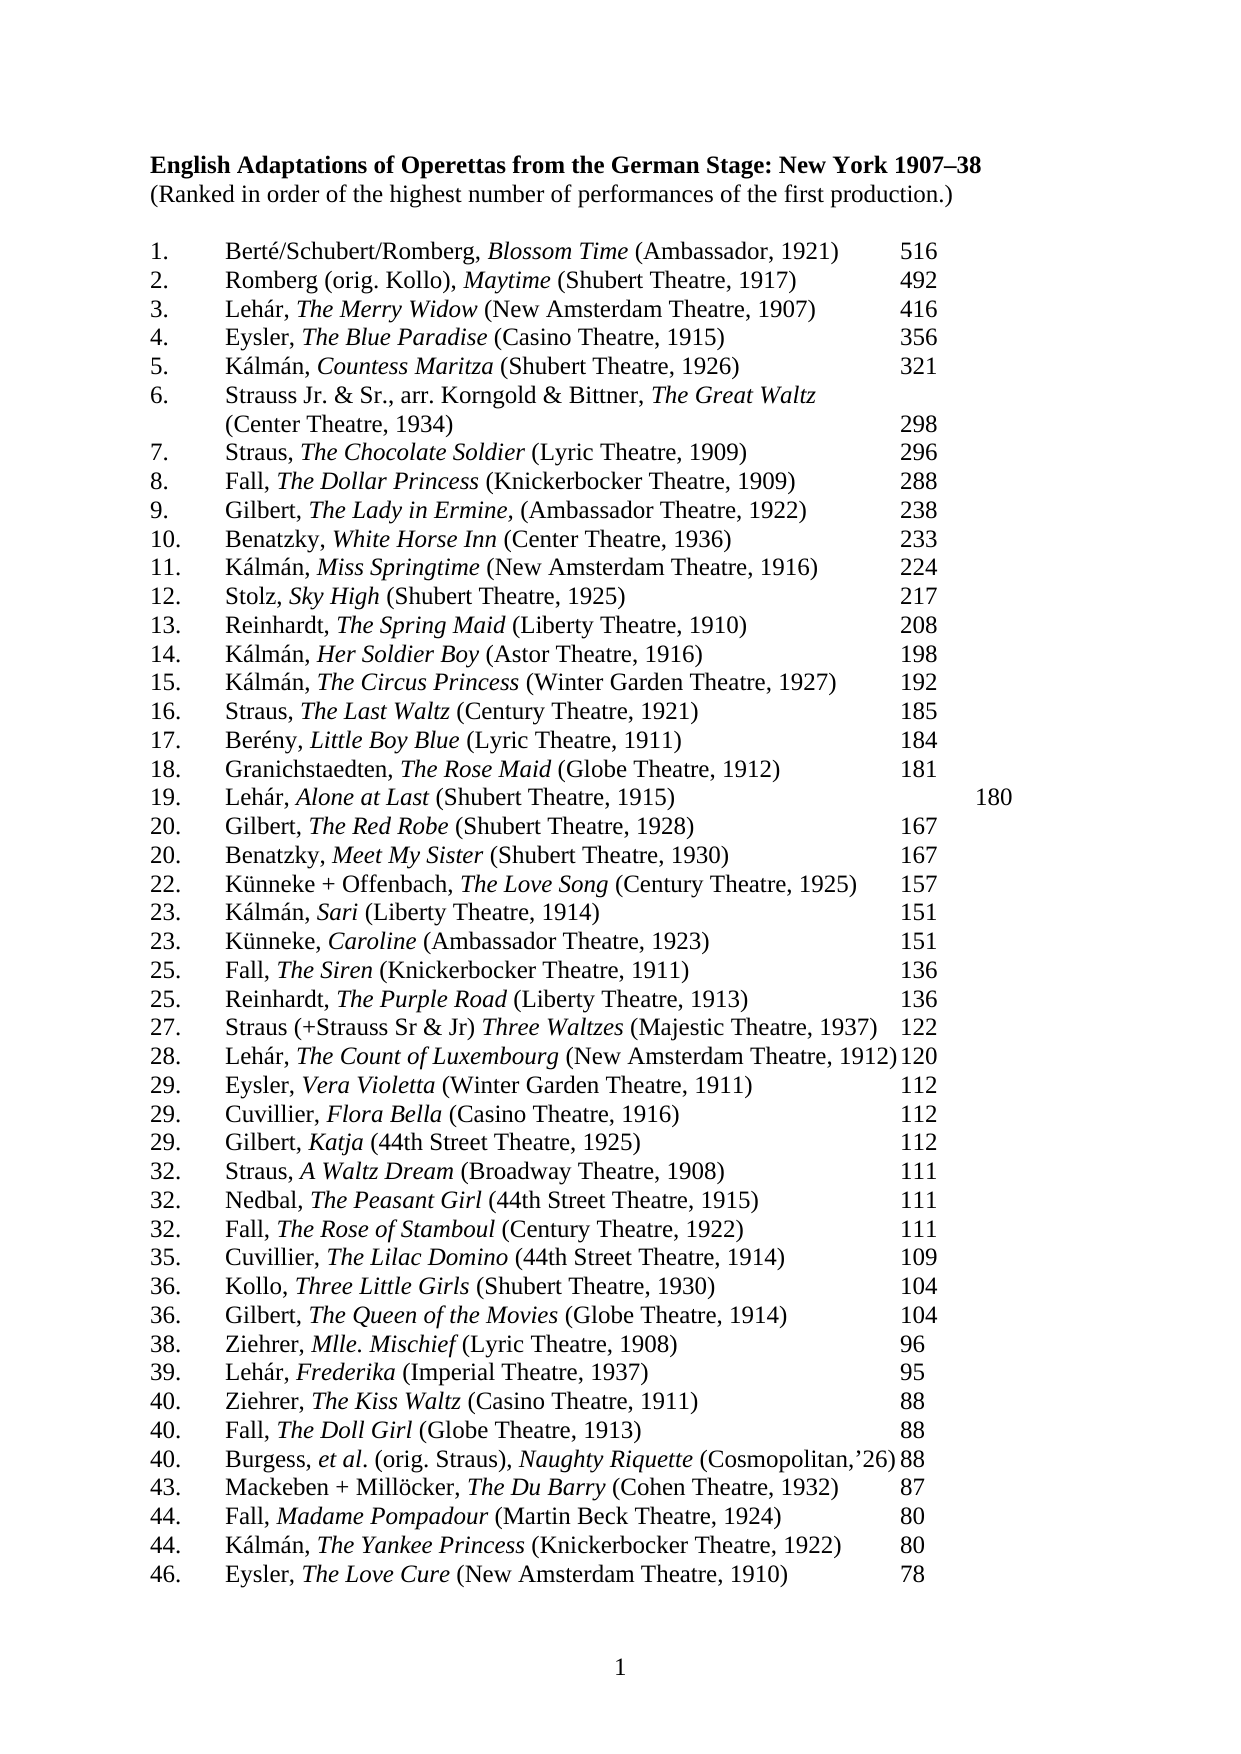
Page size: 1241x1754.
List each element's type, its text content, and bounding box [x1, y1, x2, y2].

text 20. Gilbert, The Red Robe (Shubert Theatre, 1928) 167 [150, 811, 1090, 840]
text 4. Eysler, The Blue Paradise (Casino Theatre, 1915) 356 [150, 322, 1090, 351]
text 28. Lehár, The Count of Luxembourg (New Amsterdam Theatre, 1912) 120 [150, 1041, 1090, 1070]
text 40. Ziehrer, The Kiss Waltz (Casino Theatre, 1911) 88 [150, 1386, 1090, 1415]
text 29. Gilbert, Katja (44th Street Theatre, 1925) 112 [150, 1127, 1090, 1156]
text 27. Straus (+Strauss Sr & Jr) Three Waltzes (Majestic Theatre, 1937) 122 [150, 1012, 1090, 1041]
text 25. Fall, The Siren (Knickerbocker Theatre, 1911) 136 [150, 955, 1090, 984]
text 32. Straus, A Waltz Dream (Broadway Theatre, 1908) 111 [150, 1156, 1090, 1185]
text 36. Gilbert, The Queen of the Movies (Globe Theatre, 1914) 104 [150, 1300, 1090, 1329]
text 23. Kálmán, Sari (Liberty Theatre, 1914) 151 [150, 897, 1090, 926]
text 39. Lehár, Frederika (Imperial Theatre, 1937) 95 [150, 1357, 1090, 1386]
text 32. Fall, The Rose of Stamboul (Century Theatre, 1922) 111 [150, 1214, 1090, 1242]
text (Center Theatre, 1934) 298 [225, 409, 1090, 437]
text 23. Künneke, Caroline (Ambassador Theatre, 1923) 151 [150, 926, 1090, 955]
text 44. Kálmán, The Yankee Princess (Knickerbocker Theatre, 1922) 80 [150, 1530, 1090, 1559]
text 7. Straus, The Chocolate Soldier (Lyric Theatre, 1909) 296 [150, 437, 1090, 466]
text 29. Eysler, Vera Violetta (Winter Garden Theatre, 1911) 112 [150, 1070, 1090, 1099]
text 36. Kollo, Three Little Girls (Shubert Theatre, 1930) 104 [150, 1271, 1090, 1300]
text 10. Benatzky, White Horse Inn (Center Theatre, 1936) 233 [150, 524, 1090, 552]
text 9. Gilbert, The Lady in Ermine, (Ambassador Theatre, 1922) 238 [150, 495, 1090, 524]
text 43. Mackeben + Millöcker, The Du Barry (Cohen Theatre, 1932) 87 [150, 1472, 1090, 1501]
text 35. Cuvillier, The Lilac Domino (44th Street Theatre, 1914) 109 [150, 1242, 1090, 1271]
text (Ranked in order of the highest number of performances of the first production.) [150, 179, 1090, 207]
text 14. Kálmán, Her Soldier Boy (Astor Theatre, 1916) 198 [150, 639, 1090, 667]
text 32. Nedbal, The Peasant Girl (44th Street Theatre, 1915) 111 [150, 1185, 1090, 1214]
text 16. Straus, The Last Waltz (Century Theatre, 1921) 185 [150, 696, 1090, 725]
text 38. Ziehrer, Mlle. Mischief (Lyric Theatre, 1908) 96 [150, 1329, 1090, 1357]
text 40. Burgess, et al. (orig. Straus), Naughty Riquette (Cosmopolitan,’26) 88 [150, 1444, 1090, 1472]
text 11. Kálmán, Miss Springtime (New Amsterdam Theatre, 1916) 224 [150, 552, 1090, 581]
text 6. Strauss Jr. & Sr., arr. Korngold & Bittner, The Great Waltz [150, 380, 1090, 409]
text 29. Cuvillier, Flora Bella (Casino Theatre, 1916) 112 [150, 1099, 1090, 1127]
text English Adaptations of Operettas from the German Stage: New York 1907–38 [150, 150, 1090, 179]
text 13. Reinhardt, The Spring Maid (Liberty Theatre, 1910) 208 [150, 610, 1090, 639]
text 1. Berté/Schubert/Romberg, Blossom Time (Ambassador, 1921) 516 [150, 236, 1090, 265]
text 5. Kálmán, Countess Maritza (Shubert Theatre, 1926) 321 [150, 351, 1090, 380]
text 12. Stolz, Sky High (Shubert Theatre, 1925) 217 [150, 581, 1090, 610]
text 22. Künneke + Offenbach, The Love Song (Century Theatre, 1925) 157 [150, 869, 1090, 897]
text 18. Granichstaedten, The Rose Maid (Globe Theatre, 1912) 181 [150, 754, 1090, 782]
text 25. Reinhardt, The Purple Road (Liberty Theatre, 1913) 136 [150, 984, 1090, 1012]
text 3. Lehár, The Merry Widow (New Amsterdam Theatre, 1907) 416 [150, 294, 1090, 322]
text 15. Kálmán, The Circus Princess (Winter Garden Theatre, 1927) 192 [150, 667, 1090, 696]
text 17. Berény, Little Boy Blue (Lyric Theatre, 1911) 184 [150, 725, 1090, 754]
text 20. Benatzky, Meet My Sister (Shubert Theatre, 1930) 167 [150, 840, 1090, 869]
text 44. Fall, Madame Pompadour (Martin Beck Theatre, 1924) 80 [150, 1501, 1090, 1530]
text 8. Fall, The Dollar Princess (Knickerbocker Theatre, 1909) 288 [150, 466, 1090, 495]
text 19. Lehár, Alone at Last (Shubert Theatre, 1915) 180 [150, 782, 1090, 811]
text 40. Fall, The Doll Girl (Globe Theatre, 1913) 88 [150, 1415, 1090, 1444]
text 2. Romberg (orig. Kollo), Maytime (Shubert Theatre, 1917) 492 [150, 265, 1090, 294]
text 46. Eysler, The Love Cure (New Amsterdam Theatre, 1910) 78 [150, 1559, 1090, 1587]
